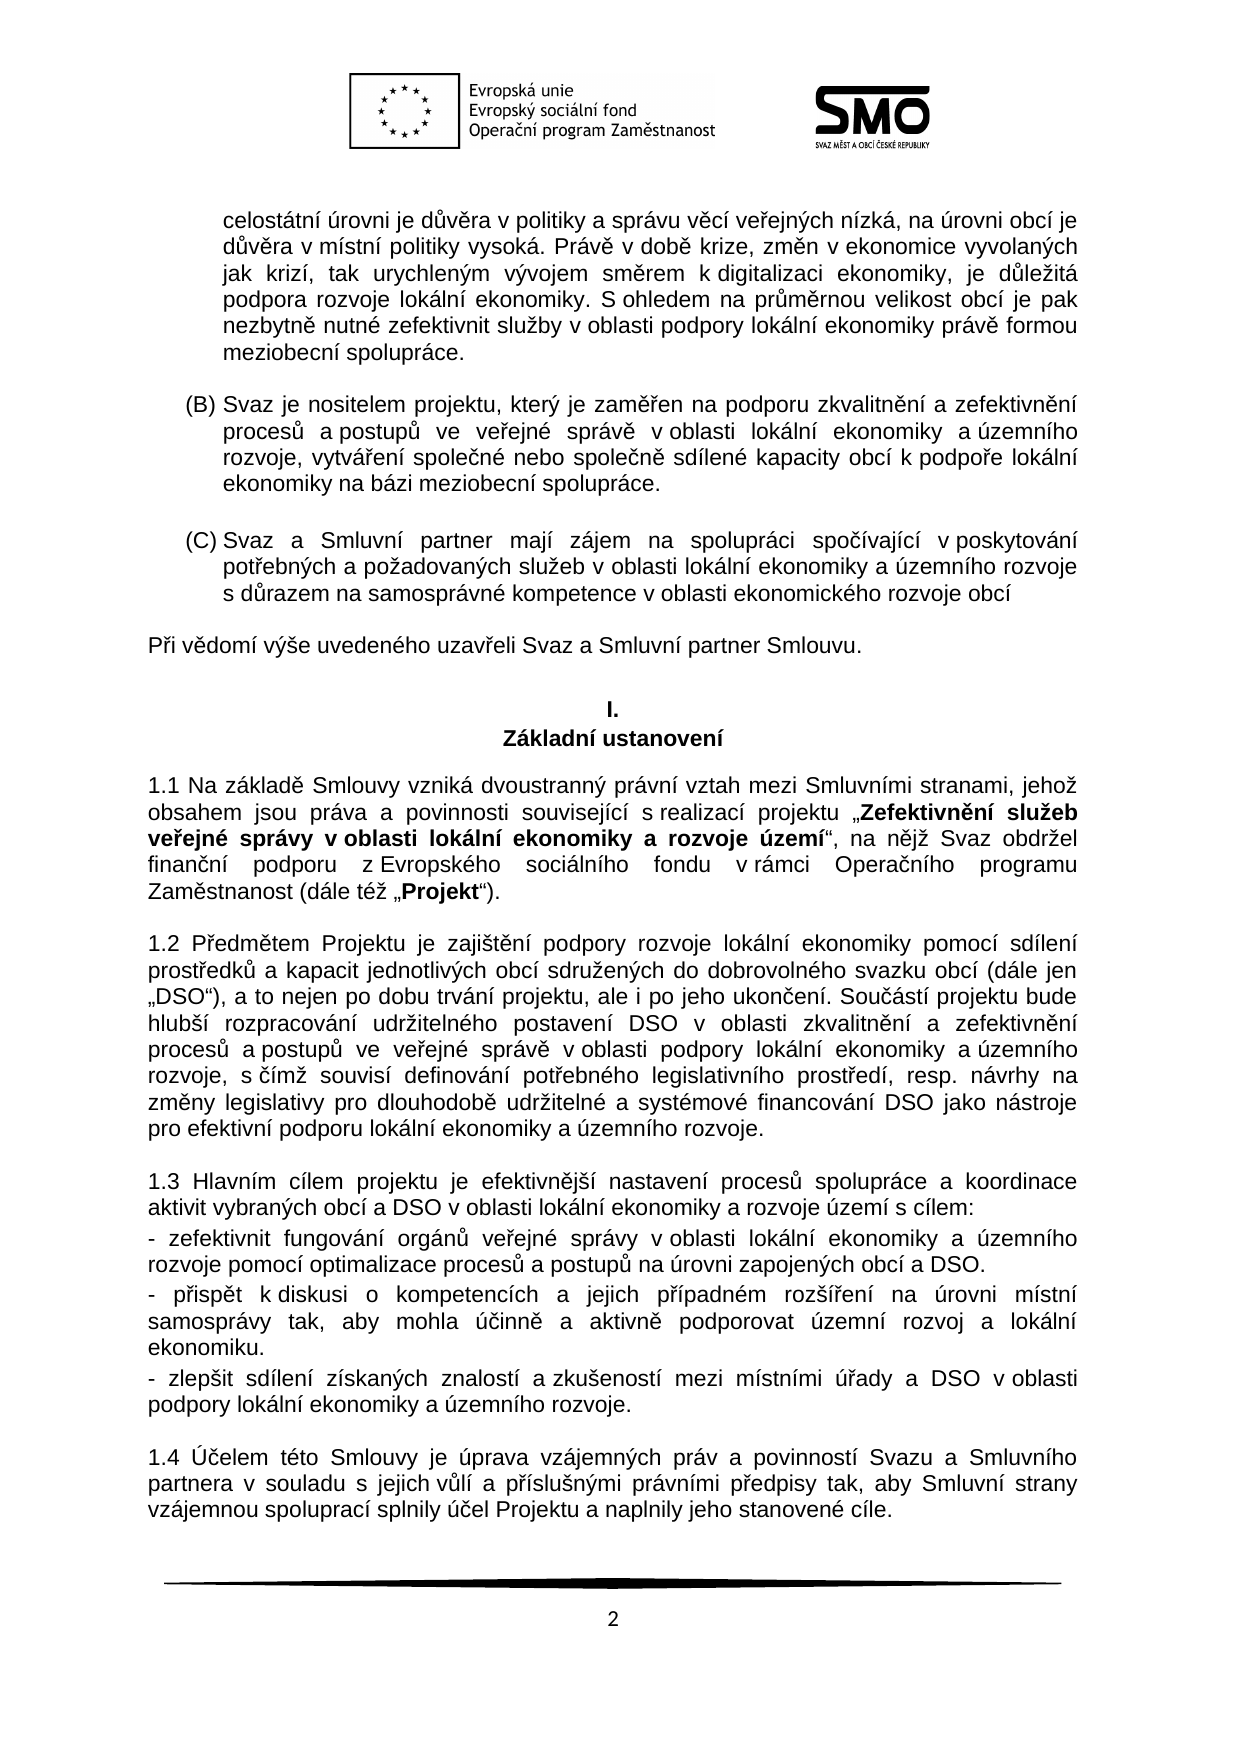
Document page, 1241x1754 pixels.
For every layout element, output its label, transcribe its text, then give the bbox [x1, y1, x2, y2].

text 1.2 Předmětem Projektu je zajištění podpory rozvoje lokální ekonomiky pomocí sdílení prostředků a kapacit jednotlivých obcí sdružených do dobrovolného svazku obcí (dále jen „DSO“), a to nejen po dobu trvání projektu, ale i po jeho ukončení. Součástí projektu bude hlubší rozpracování udržitelného postavení DSO v oblasti zkvalitnění a zefektivnění procesů a postupů ve veřejné správě v oblasti podpory lokální ekonomiky a územního rozvoje, s čímž souvisí definování potřebného legislativního prostředí, resp. návrhy na změny legislativy pro dlouhodobě udržitelné a systémové financování DSO jako nástroje pro efektivní podporu lokální ekonomiky a územního rozvoje. [148, 930, 1078, 1141]
text 1.3 Hlavním cílem projektu je efektivnější nastavení procesů spolupráce a koordinace aktivit vybraných obcí a DSO v oblasti lokální ekonomiky a rozvoje území s cílem: [148, 1168, 1078, 1220]
text - přispět k diskusi o kompetencích a jejich případném rozšíření na úrovni místní samosprávy tak, aby mohla účinně a aktivně podporovat územní rozvoj a lokální ekonomiku. [148, 1281, 1078, 1360]
text 1.1 Na základě Smlouvy vzniká dvoustranný právní vztah mezi Smluvními stranami, jehož obsahem jsou práva a povinnosti související s realizací projektu „Zefektivnění služeb veřejné správy v oblasti lokální ekonomiky a rozvoje území“, na nějž Svaz obdržel finanční podporu z Evropského sociálního fondu v rámci Operačního programu Zaměstnanost (dále též „Projekt“). [148, 772, 1078, 904]
text - zefektivnit fungování orgánů veřejné správy v oblasti lokální ekonomiky a územního rozvoje pomocí optimalizace procesů a postupů na úrovni zapojených obcí a DSO. [148, 1224, 1078, 1277]
text Při vědomí výše uvedeného uzavřeli Svaz a Smluvní partner Smlouvu. [148, 632, 1078, 659]
picture [815, 86, 930, 149]
list Svaz a Smluvní partner mají zájem na spolupráci spočívající v poskytování potřebných a požadovaných služeb v oblasti lokální ekonomiky a územního rozvoje s důrazem na samosprávné kompetence v oblasti ekonomického rozvoje obcí [185, 527, 1078, 606]
list Svaz je nositelem projektu, který je zaměřen na podporu zkvalitnění a zefektivnění procesů a postupů ve veřejné správě v oblasti lokální ekonomiky a územního rozvoje, vytváření společné nebo společně sdílené kapacity obcí k podpoře lokální ekonomiky na bázi meziobecní spolupráce. [185, 391, 1078, 497]
text Základní ustanovení [148, 725, 1078, 751]
list 1.4 Účelem této Smlouvy je úprava vzájemných práv a povinností Svazu a Smluvního partnera v souladu s jejich vůlí a příslušnými právními předpisy tak, aby Smluvní strany vzájemnou spoluprací splnily účel Projektu a naplnily jeho stanovené cíle. [148, 1444, 1078, 1523]
text - zlepšit sdílení získaných znalostí a zkušeností mezi místními úřady a DSO v oblasti podpory lokální ekonomiky a územního rozvoje. [148, 1364, 1078, 1417]
picture [349, 73, 715, 149]
